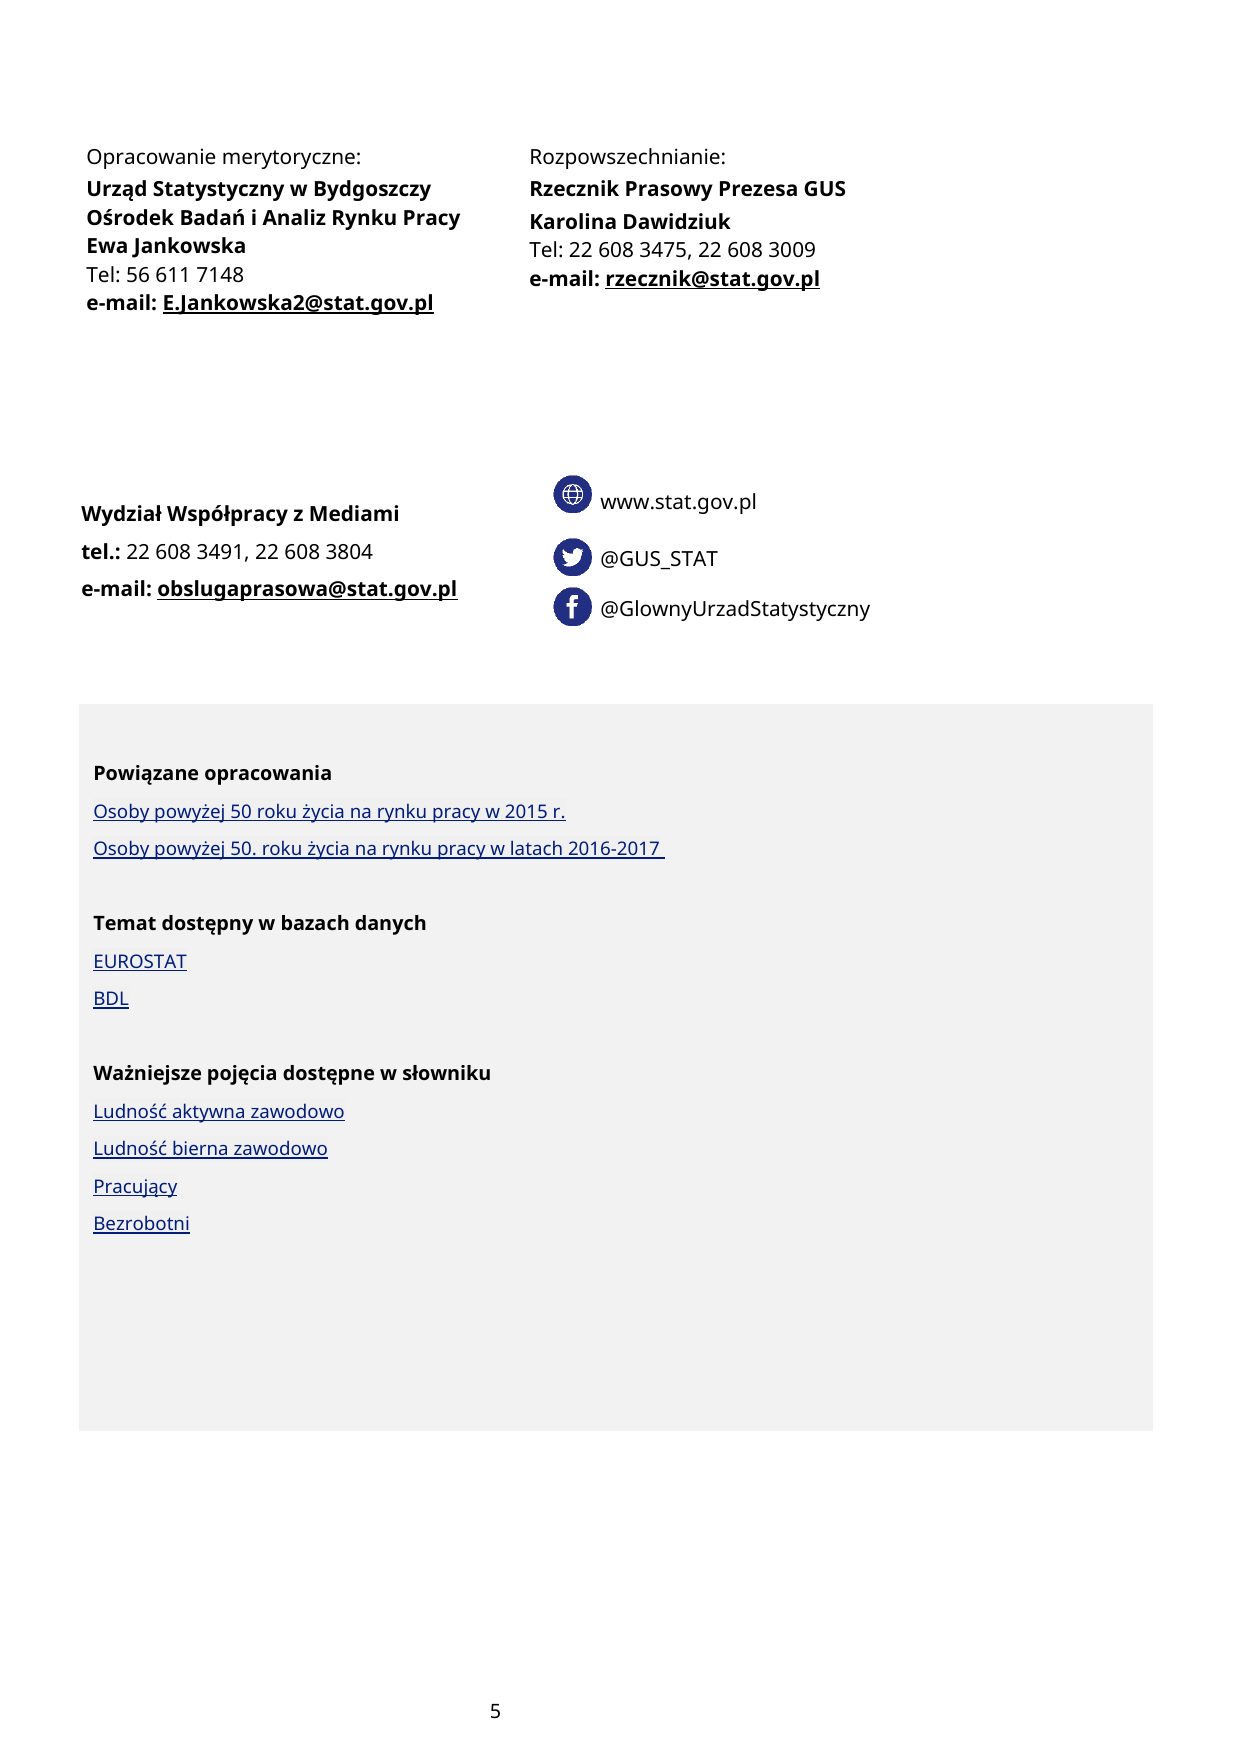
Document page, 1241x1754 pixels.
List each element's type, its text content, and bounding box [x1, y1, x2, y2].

table_header Wydział Współpracy z Mediami tel.: 22 608 3491, 22 608 3804 e-mail: obslugaprasowa@stat.gov.pl [75, 470, 532, 633]
table_header Rozpowszechnianie: Rzecznik Prasowy Prezesa GUS Karolina Dawidziuk Tel: 22 608 3475, 22 608 3009 e-mail: rzecznik@stat.gov.pl [518, 142, 915, 382]
table_cell @GlownyUrzadStatystyczny [594, 584, 915, 633]
table_cell @GUS_STAT [594, 534, 915, 583]
table_header Opracowanie merytoryczne: Urząd Statystyczny w Bydgoszczy Ośrodek Badań i Analiz Rynku Pracy Ewa Jankowska Tel: 56 611 7148 e-mail: E.Jankowska2@stat.gov.pl [75, 142, 518, 382]
table_header [532, 470, 594, 533]
table_cell [532, 534, 594, 583]
picture [551, 473, 594, 515]
picture [551, 536, 594, 578]
picture [551, 586, 594, 628]
table_header www.stat.gov.pl [594, 470, 915, 533]
table_cell [532, 584, 594, 633]
